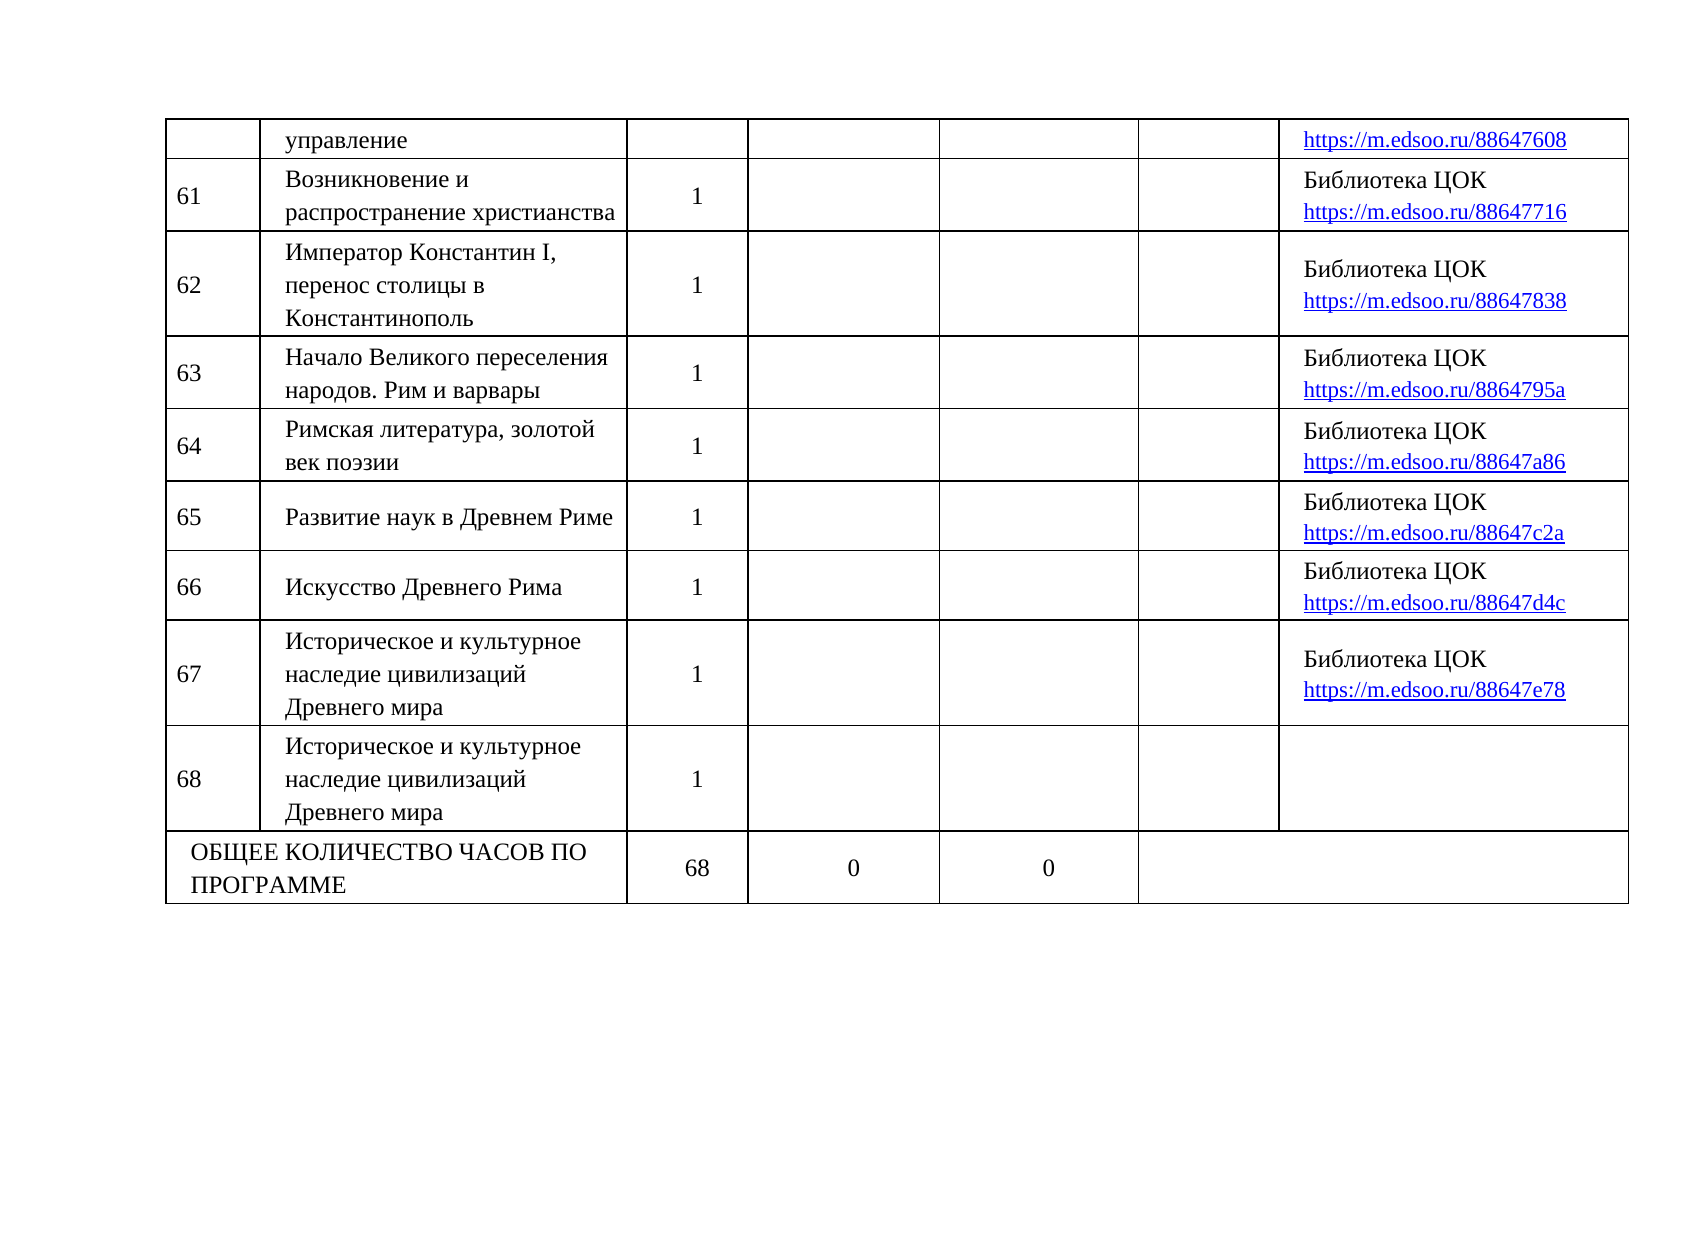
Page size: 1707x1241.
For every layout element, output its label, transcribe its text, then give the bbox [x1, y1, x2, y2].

table_cell Римская литература, золотой век поэзии [261, 409, 626, 480]
table_cell Начало Великого переселения народов. Рим и варвары [261, 337, 626, 408]
table_cell 1 [628, 482, 747, 550]
table_cell 1 [628, 337, 747, 408]
table_cell 61 [167, 159, 259, 230]
table_cell 63 [167, 337, 259, 408]
table_cell [749, 120, 939, 157]
table_cell [749, 621, 939, 725]
table_cell [940, 551, 1138, 619]
table_cell Историческое и культурное наследие цивилизаций Древнего мира [261, 621, 626, 725]
table_cell Библиотека ЦОК https://m.edsoo.ru/88647c2a [1280, 482, 1628, 550]
table_cell Император Константин I, перенос столицы в Константинополь [261, 232, 626, 335]
table_cell [940, 232, 1138, 335]
table_cell 66 [167, 551, 259, 619]
table_cell Библиотека ЦОК https://m.edsoo.ru/88647d4c [1280, 551, 1628, 619]
table_cell 64 [167, 409, 259, 480]
table_cell [749, 726, 939, 830]
table_cell 1 [628, 726, 747, 830]
table_cell 0 [940, 832, 1138, 902]
table_cell [940, 409, 1138, 480]
table_cell [749, 551, 939, 619]
table_cell [940, 726, 1138, 830]
table_cell 68 [628, 832, 747, 902]
table_cell [749, 159, 939, 230]
table_cell [940, 482, 1138, 550]
table_cell Библиотека ЦОК https://m.edsoo.ru/8864795a [1280, 337, 1628, 408]
table_cell 68 [167, 726, 259, 830]
table_cell [940, 120, 1138, 157]
table_cell [1139, 482, 1278, 550]
table_cell Библиотека ЦОК https://m.edsoo.ru/88647a86 [1280, 409, 1628, 480]
table_cell 0 [749, 832, 939, 902]
table_cell 1 [628, 159, 747, 230]
table_cell Библиотека ЦОК https://m.edsoo.ru/88647716 [1280, 159, 1628, 230]
table_cell [1139, 159, 1278, 230]
table_cell 1 [628, 232, 747, 335]
table_cell Библиотека ЦОК https://m.edsoo.ru/88647e78 [1280, 621, 1628, 725]
table_cell Искусство Древнего Рима [261, 551, 626, 619]
table_cell [1139, 832, 1628, 902]
table_cell 62 [167, 232, 259, 335]
table_cell [749, 482, 939, 550]
table_cell [1139, 409, 1278, 480]
table_cell ОБЩЕЕ КОЛИЧЕСТВО ЧАСОВ ПО ПРОГРАММЕ [167, 832, 626, 902]
table_cell [1280, 726, 1628, 830]
table_cell [749, 337, 939, 408]
table_cell 1 [628, 551, 747, 619]
table_cell 1 [628, 409, 747, 480]
table_cell [1139, 120, 1278, 157]
table_cell [1139, 621, 1278, 725]
table_cell 1 [628, 120, 747, 157]
table_cell Развитие наук в Древнем Риме [261, 482, 626, 550]
table_cell Библиотека ЦОК https://m.edsoo.ru/88647838 [1280, 232, 1628, 335]
table_cell 65 [167, 482, 259, 550]
table_cell Историческое и культурное наследие цивилизаций Древнего мира [261, 726, 626, 830]
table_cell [1280, 120, 1628, 157]
table_cell Возникновение и распространение христианства [261, 159, 626, 230]
table_cell [1139, 551, 1278, 619]
table_cell [1139, 337, 1278, 408]
table_cell [940, 159, 1138, 230]
table_cell 1 [628, 621, 747, 725]
table_cell [1139, 232, 1278, 335]
table_cell [1139, 726, 1278, 830]
table_cell [749, 409, 939, 480]
table_cell 60 [167, 120, 259, 157]
table_cell 67 [167, 621, 259, 725]
table_cell [940, 621, 1138, 725]
table_cell [749, 232, 939, 335]
table_cell [940, 337, 1138, 408]
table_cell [261, 120, 626, 157]
